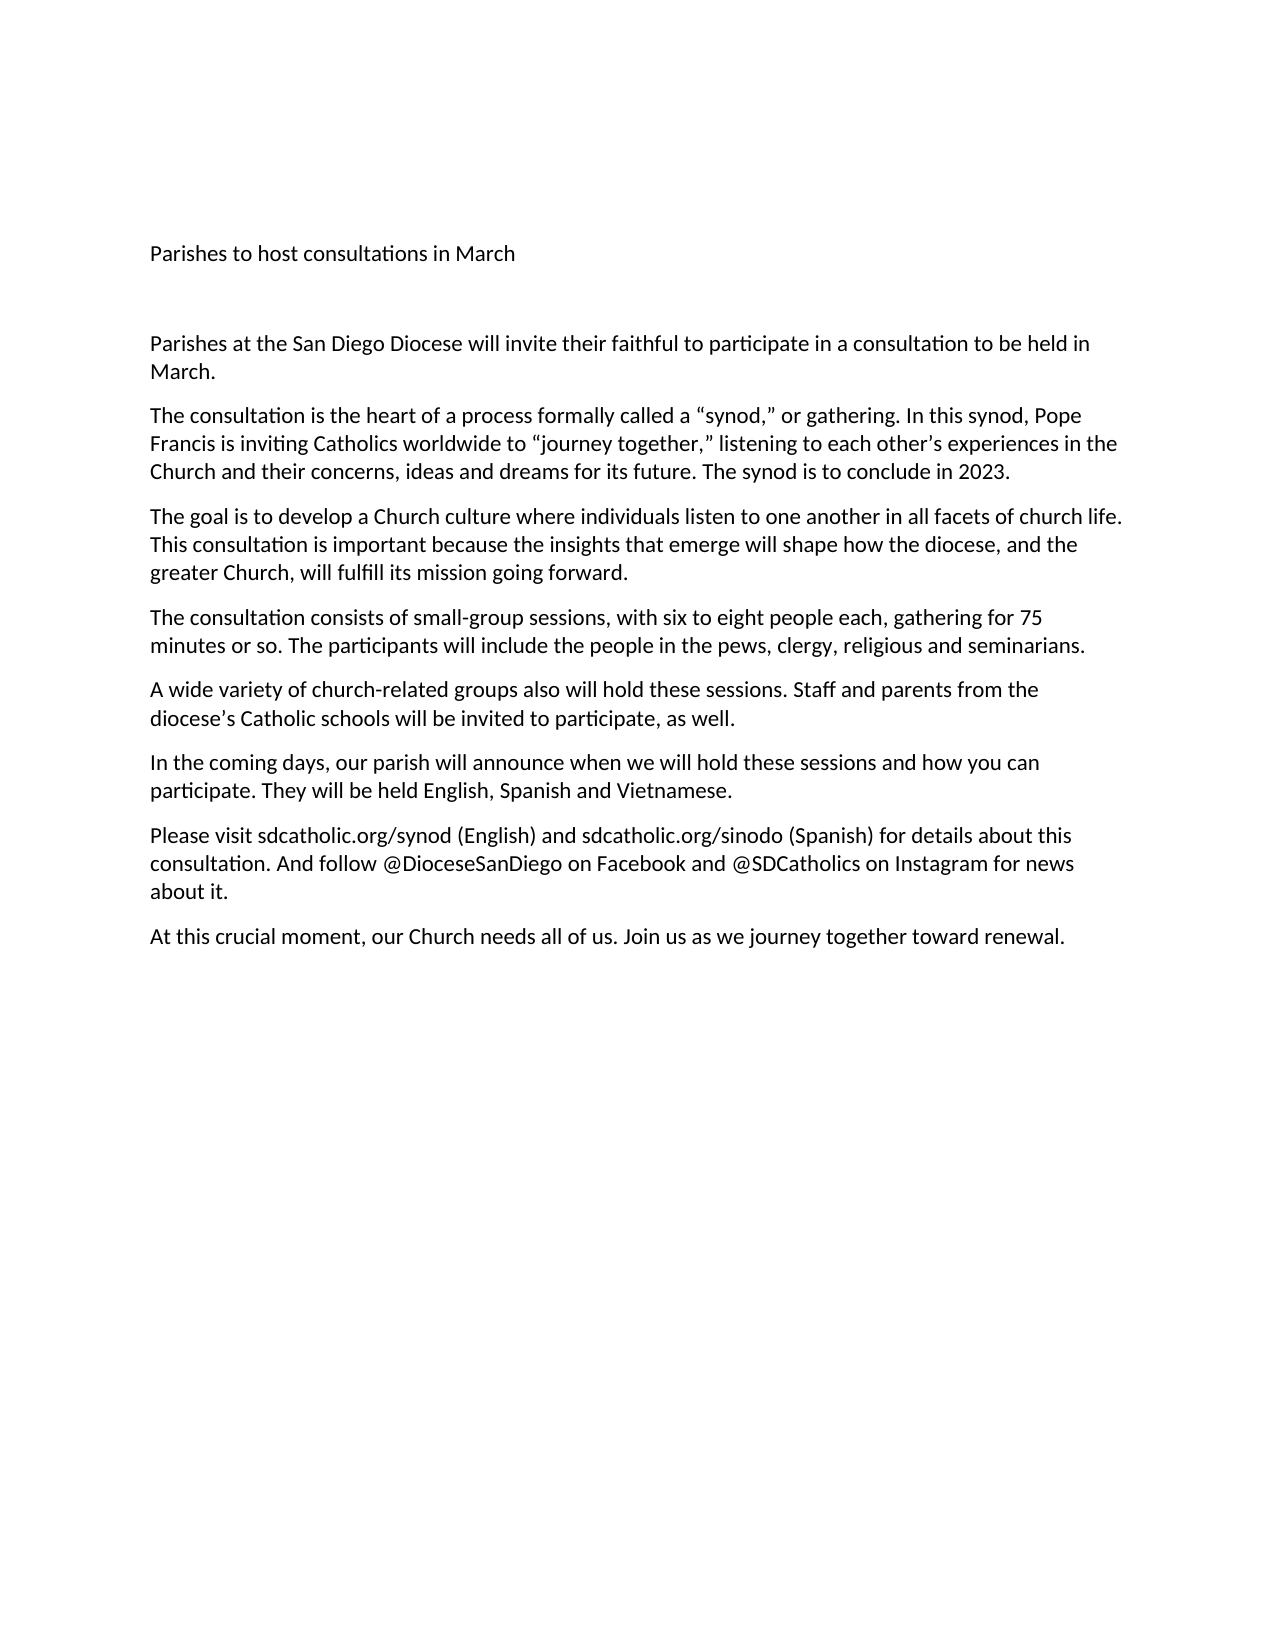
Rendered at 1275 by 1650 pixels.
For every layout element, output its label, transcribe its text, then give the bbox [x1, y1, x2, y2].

text The consultation is the heart of a process formally called a “synod,” or gathering. In this synod, Pope Francis is inviting Catholics worldwide to “journey together,” listening to each other’s experiences in the Church and their concerns, ideas and dreams for its future. The synod is to conclude in 2023. [150, 401, 1125, 486]
text The goal is to develop a Church culture where individuals listen to one another in all facets of church life. This consultation is important because the insights that emerge will shape how the diocese, and the greater Church, will fulfill its mission going forward. [150, 502, 1125, 586]
text Parishes at the San Diego Diocese will invite their faithful to participate in a consultation to be held in March. [150, 329, 1125, 385]
text Parishes to host consultations in March [150, 239, 1125, 267]
text In the coming days, our parish will announce when we will hold these sessions and how you can participate. They will be held English, Spanish and Vietnamese. [150, 748, 1125, 804]
text Please visit sdcatholic.org/synod (English) and sdcatholic.org/sinodo (Spanish) for details about this consultation. And follow @DioceseSanDiego on Facebook and @SDCatholics on Instagram for news about it. [150, 821, 1125, 905]
text A wide variety of church-related groups also will hold these sessions. Staff and parents from the diocese’s Catholic schools will be invited to participate, as well. [150, 676, 1125, 732]
text At this crucial moment, our Church needs all of us. Join us as we journey together toward renewal. [150, 922, 1125, 950]
text The consultation consists of small-group sessions, with six to eight people each, gathering for 75 minutes or so. The participants will include the people in the pews, clergy, religious and seminarians. [150, 603, 1125, 659]
